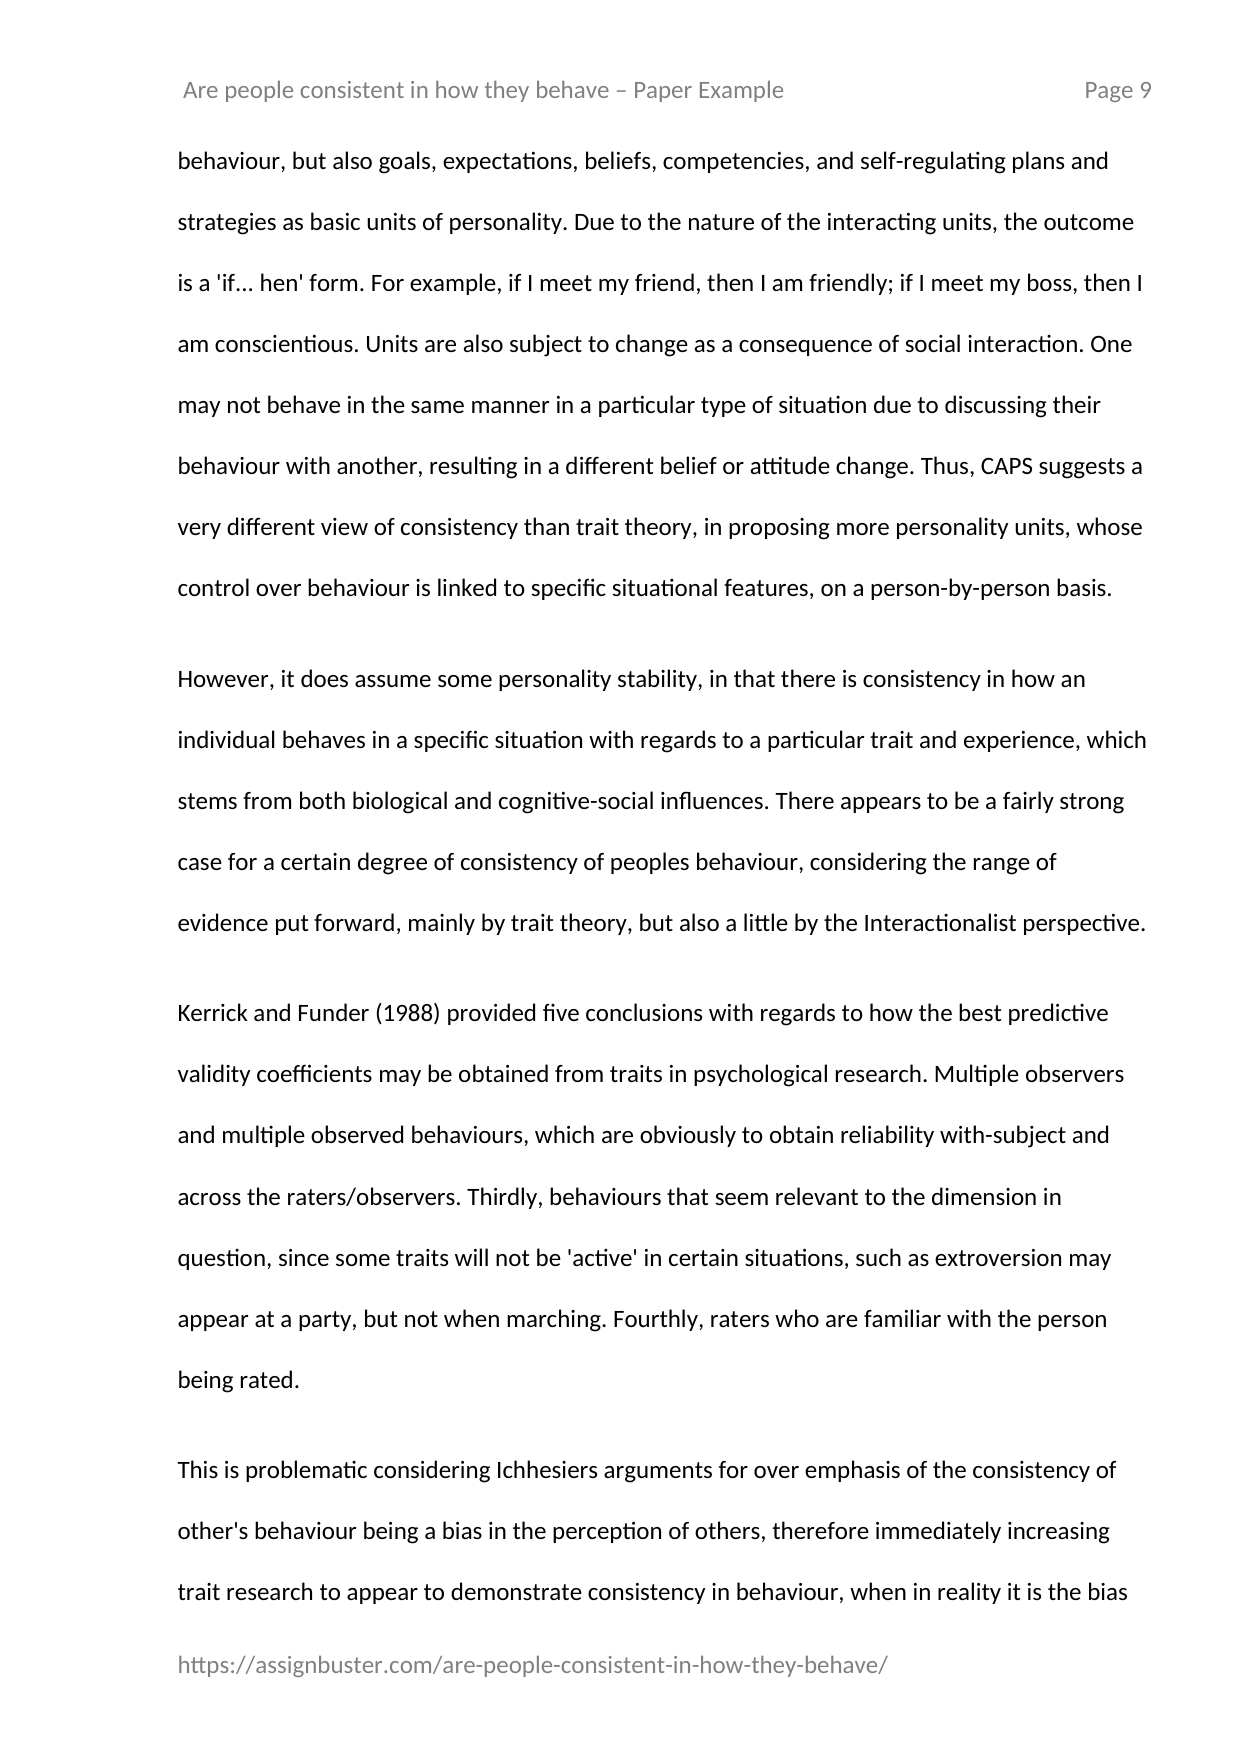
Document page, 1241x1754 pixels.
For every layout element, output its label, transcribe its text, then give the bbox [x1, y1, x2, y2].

text Kerrick and Funder (1988) provided five conclusions with regards to how the best predictive validity coefficients may be obtained from traits in psychological research. Multiple observers and multiple observed behaviours, which are obviously to obtain reliability with-subject and across the raters/observers. Thirdly, behaviours that seem relevant to the dimension in question, since some traits will not be 'active' in certain situations, such as extroversion may appear at a party, but not when marching. Fourthly, raters who are familiar with the person being rated. [177, 997, 1152, 1394]
text However, it does assume some personality stability, in that there is consistency in how an individual behaves in a specific situation with regards to a particular trait and experience, which stems from both biological and cognitive-social influences. There appears to be a fairly strong case for a certain degree of consistency of peoples behaviour, considering the range of evidence put forward, mainly by trait theory, but also a little by the Interactionalist perspective. [177, 663, 1152, 937]
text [177, 1454, 1152, 1607]
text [177, 145, 1152, 603]
